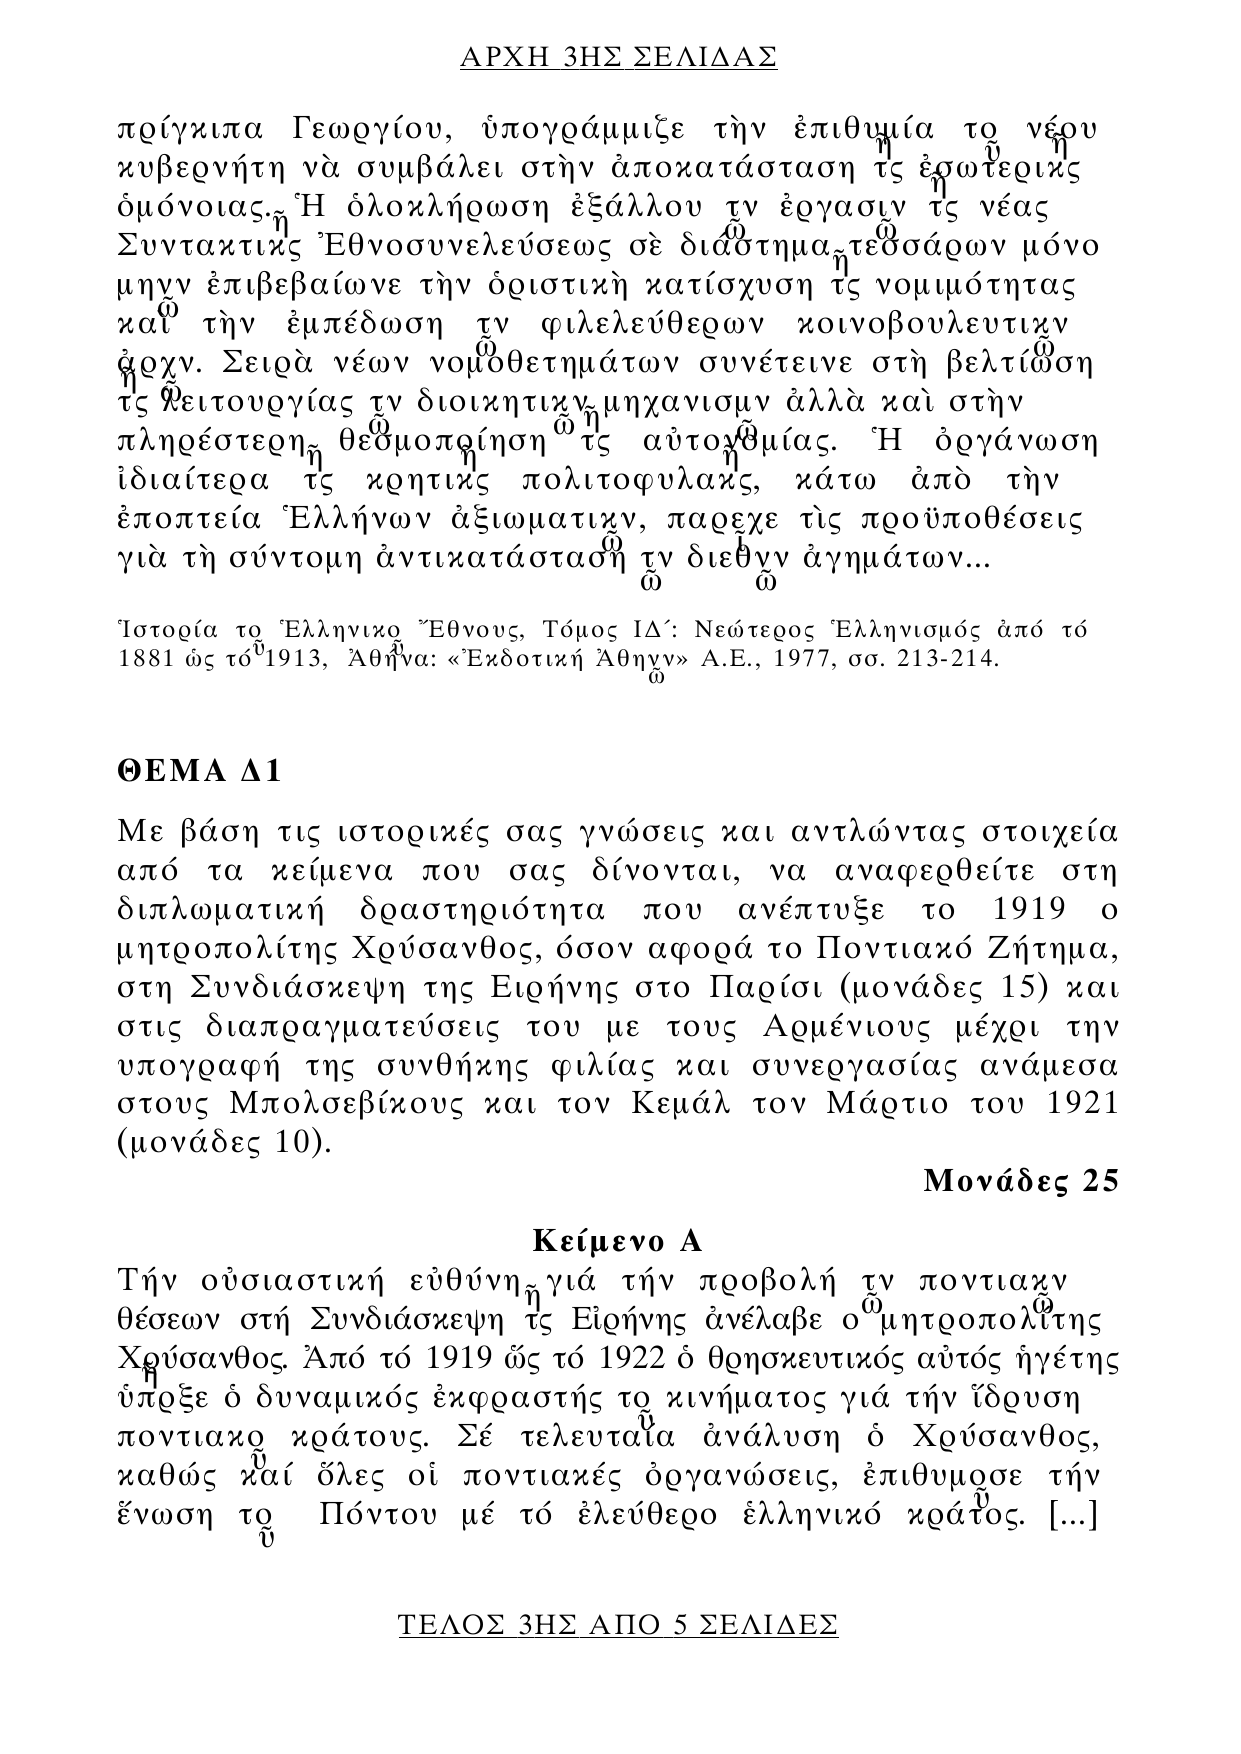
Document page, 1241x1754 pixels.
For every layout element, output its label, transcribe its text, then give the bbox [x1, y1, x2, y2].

text Ƶ̈Ƴ ƮƨƬƵƱƶƲƦƢƤƳ Ƶ̲Ư ƧƬƱƬƭƪƵƬƭ̲Ư ƪƸƤƯƬƴ̲Ư ɒƮƮʶ ƭƤʼ ƴƵʺƯ [119, 380, 1144, 419]
text ƐƱƯƟƧƨƳ 25 [924, 1161, 1144, 1199]
text ƴƵƬƳ ƧƬƤƲƤƦƤƵƨƾƴƨƬƳ ƵƱƶ ƨ ƵƱƶƳ ƆƲƠƯƬƱƶƳ ƠƸƲƬ ƵƪƯ [118, 1005, 1144, 1044]
text ƆƕƛƋ 3ƋƗ ƗƉƏƍ¨ƆƗ [460, 39, 802, 74]
text ƘƉƏƓƗ 3ƋƗ ƆƔƓ 5 ƗƉƏƍ¨ƉƗ [399, 1607, 863, 1642]
text (ƱƯƟƧƨƳ 10). [118, 1122, 1144, 1161]
text ƪƵƲƱƱƮƢƵƪƳ ƛƲƾƴƤƯƫƱƳ, ƽƴƱƯ ƤƷƱƲƟ ƵƱ ƔƱƯƵƬƤƭƽ ƊơƵƪƤ, [138, 927, 1144, 966]
text ƪƯ̲Ư ɢƬƥƨƥƤƢƺƯƨ ƵʺƯ ʏƲƬƴƵƬƭʺ ƭƤƵƢƴƸƶƴƪ Ƶ̈Ƴ ƯƱƬƽƵƪƵƤƳ [138, 263, 1144, 302]
text ƗƶƯƵƤƭƵƬƭ̈Ƴ ɨƫƯƱƴƶƯƨƮƨƾƴƨƺƳ ƴʸ ƧƬƟƴƵƪƤ ƵƨƴƴƟƲƺƯ ƽƯƱ [118, 224, 1144, 263]
text Ɛƨ ƥƟƴƪ ƵƬƳ ƬƴƵƱƲƬƭƠƳ ƴƤƳ ƦƯƿƴƨƬƳ ƭƤƬ ƤƯƵƮƿƯƵƤƳ ƴƵƱƬƸƨƢƤ [118, 810, 1144, 849]
text ƶƱƦƲƤƷơ ƵƪƳ ƴƶƯƫơƭƪƳ ƷƬƮƢƤƳ ƭƤƬ ƴƶƯƨƲƦƤƴƢƤƳ ƤƯƟƨƴƤ [118, 1044, 1144, 1083]
text  [119, 419, 140, 458]
text ƭƶƥƨƲƯơƵƪ Ưʶ ƴƶƥƟƮƨƬ ƴƵʺƯ ɒƱƭƤƵƟƴƵƤƴƪ Ƶ̈Ƴ ɢƴƺƵƨƲƬƭ̈Ƴ [118, 147, 1144, 186]
text ƛƲƾƴƤƯƫƱƳ. ɚƽ Ƶƽ 1919 ʫƳ Ƶƽ 1922 ʏ ƫƲƪƴƭƨƶƵƬƭƽƳ ƤʚƵƽƳ ɯƦƠƵƪƳ [118, 1337, 1144, 1376]
text ƭƤʼ ƵʺƯ ɢƠƧƺƴƪ Ƶ̲Ư ƷƬƮƨƮƨƾƫƨƲƺƯ ƭƱƬƯƱƥƱƶƮƨƶƵƬƭ̲Ư [119, 302, 1144, 341]
text ƲƢƦƭƬƤ ƈƨƺƲƦƢƱƶ, ʛƱƦƲƟƬƩƨ ƵʺƯ ɢƬƫƶƢƤ ƵƱ̥ ƯƠƱƶ [140, 108, 1144, 147]
text ƦƬʶ Ƶʺ ƴƾƯƵƱƪ ɒƯƵƬƭƤƵƟƴƵƤƴƪ Ƶ̲Ư ƧƬƨƫƯ̲Ư ɒƦƪƟƵƺƯ... [118, 536, 1144, 575]
text ɾƧƬƤƢƵƨƲƤ Ƶ̈Ƴ ƭƲƪƵƬƭ̈Ƴ ƱƮƬƵƱƷƶƮƤƭ̈Ƴ, ƭƟƵƺ ɒʾ ƵʺƯ [118, 458, 1144, 497]
text  [118, 263, 138, 302]
text ʏƽƯƱƬƤƳ. ɷ ʏƮƱƭƮơƲƺƴƪ ɢưƟƮƮƱƶ Ƶ̲Ư ɢƲƦƤƴƬ̲Ư Ƶ̈Ƴ ƯƠƤƳ [118, 186, 1144, 224]
text ɒƲƸ̲Ư. ƗƨƬƲʶ ƯƠƺƯ ƯƱƱƫƨƵƪƟƵƺƯ ƴƶƯƠƵƨƬƯƨ ƴƵʺ ƥƨƮƵƢƺƴƪ [119, 341, 1144, 380]
text  [118, 927, 138, 966]
text ƫƠƴƨƺƯ ƴƵơ ƗƶƯƧƬƟƴƭƨƹƪ Ƶ̈Ƴ ƉɾƲơƯƪƳ ɒƯƠƮƤƥƨ Ʊ ƪƵƲƱƱƮƢƵƪƳ [118, 1298, 1144, 1337]
text 1 [118, 643, 133, 672]
text Ƥƽ ƵƤ ƭƨƢƨƯƤ Ʊƶ ƴƤƳ ƧƢƯƱƯƵƤƬ, ƯƤ ƤƯƤƷƨƲƫƨƢƵƨ ƴƵƪ [118, 849, 1144, 888]
text ƴƵƱƶƳ ƐƱƮƴƨƥƢƭƱƶƳ ƭƤƬ ƵƱƯ ƎƨƟƮ ƵƱƯ ƐƟƲƵƬƱ ƵƱƶ 1921 [118, 1083, 1144, 1122]
text  [118, 108, 140, 147]
text ɧƯƺƴƪ ƵƱ̥ ƔƽƯƵƱƶ Ơ Ƶƽ ɢƮƨƾƫƨƲƱ ɣƮƮƪƯƬƭƽ ƭƲƟƵƱƳ. [...] [119, 1493, 1145, 1532]
text  [118, 1415, 139, 1454]
text ƌƉƐƆ ¨1 [118, 751, 307, 789]
text 881 ʧƳ Ƶƽ 1913, ɚƫơƯƤ: «ɨƭƧƱƵƬƭơ ɚƫƪƯ̲Ư» Ɔ.Ɖ., 1977, ƴƴ. 213-214. [133, 643, 1045, 672]
text ƧƬƮƺƤƵƬƭơ ƧƲƤƴƵƪƲƬƽƵƪƵƤ Ʊƶ ƤƯƠƵƶưƨ ƵƱ 1919 Ʊ [118, 888, 1144, 927]
text ƴƵƪ ƗƶƯƧƬƟƴƭƨƹƪ ƵƪƳ ƉƬƲơƯƪƳ ƴƵƱ ƔƤƲƢƴƬ (ƱƯƟƧƨƳ 15) ƭƤƬ [118, 966, 1144, 1005]
text ɢƱƵƨƢƤ ɩƮƮơƯƺƯ ɒưƬƺƤƵƬƭ̲Ư, ƤƲƨ̖Ƹƨ ƵʼƳ ƲƱƼƱƫƠƴƨƬƳ [118, 497, 1144, 536]
text ƎƨƢƨƯƱ Ɔ [533, 1221, 729, 1259]
text ʛ̈Ʋưƨ ʏ ƧƶƯƤƬƭƽƳ ɢƭƷƲƤƴƵơƳ ƵƱ̥ ƭƬƯơƤƵƱƳ ƦƬƟ ƵơƯ ʃƧƲƶƴƪ [118, 1376, 1144, 1415]
text ƱƯƵƬƤƭƱ̥ ƭƲƟƵƱƶƳ. ƗƠ ƵƨƮƨƶƵƤƢƤ ɒƯƟƮƶƴƪ ʏ ƛƲƾƴƤƯƫƱƳ, [139, 1415, 1145, 1454]
text ƮƪƲƠƴƵƨƲƪ ƫƨƴƱƱƢƪƴƪ Ƶ̈Ƴ ƤʚƵƱƯƱƢƤƳ. ɷ ʎƲƦƟƯƺƴƪ [140, 419, 1144, 458]
text ʇƴƵƱƲƢƤ ƵƱ̥ ɩƮƮƪƯƬƭƱ̥ ɬƫƯƱƶƳ, ƘƽƱƳ ƍ¨Ź: ƑƨƿƵƨƲƱƳ ɩƮƮƪƯƬƴƽƳ ɒƽ Ƶƽ [118, 614, 1144, 643]
text ƭƤƫƿƳ ƭƤƢ ʓƮƨƳ Ʊɿ ƱƯƵƬƤƭƠƳ ʎƲƦƤƯƿƴƨƬƳ, ɢƬƫƶƱ̥ƴƨ ƵơƯ [119, 1454, 1145, 1493]
text ƘơƯ ƱʚƴƬƤƴƵƬƭơ ƨʚƫƾƯƪ ƦƬƟ ƵơƯ ƲƱƥƱƮơ Ƶ̲Ư ƱƯƵƬƤƭ̲Ư [118, 1259, 1144, 1298]
